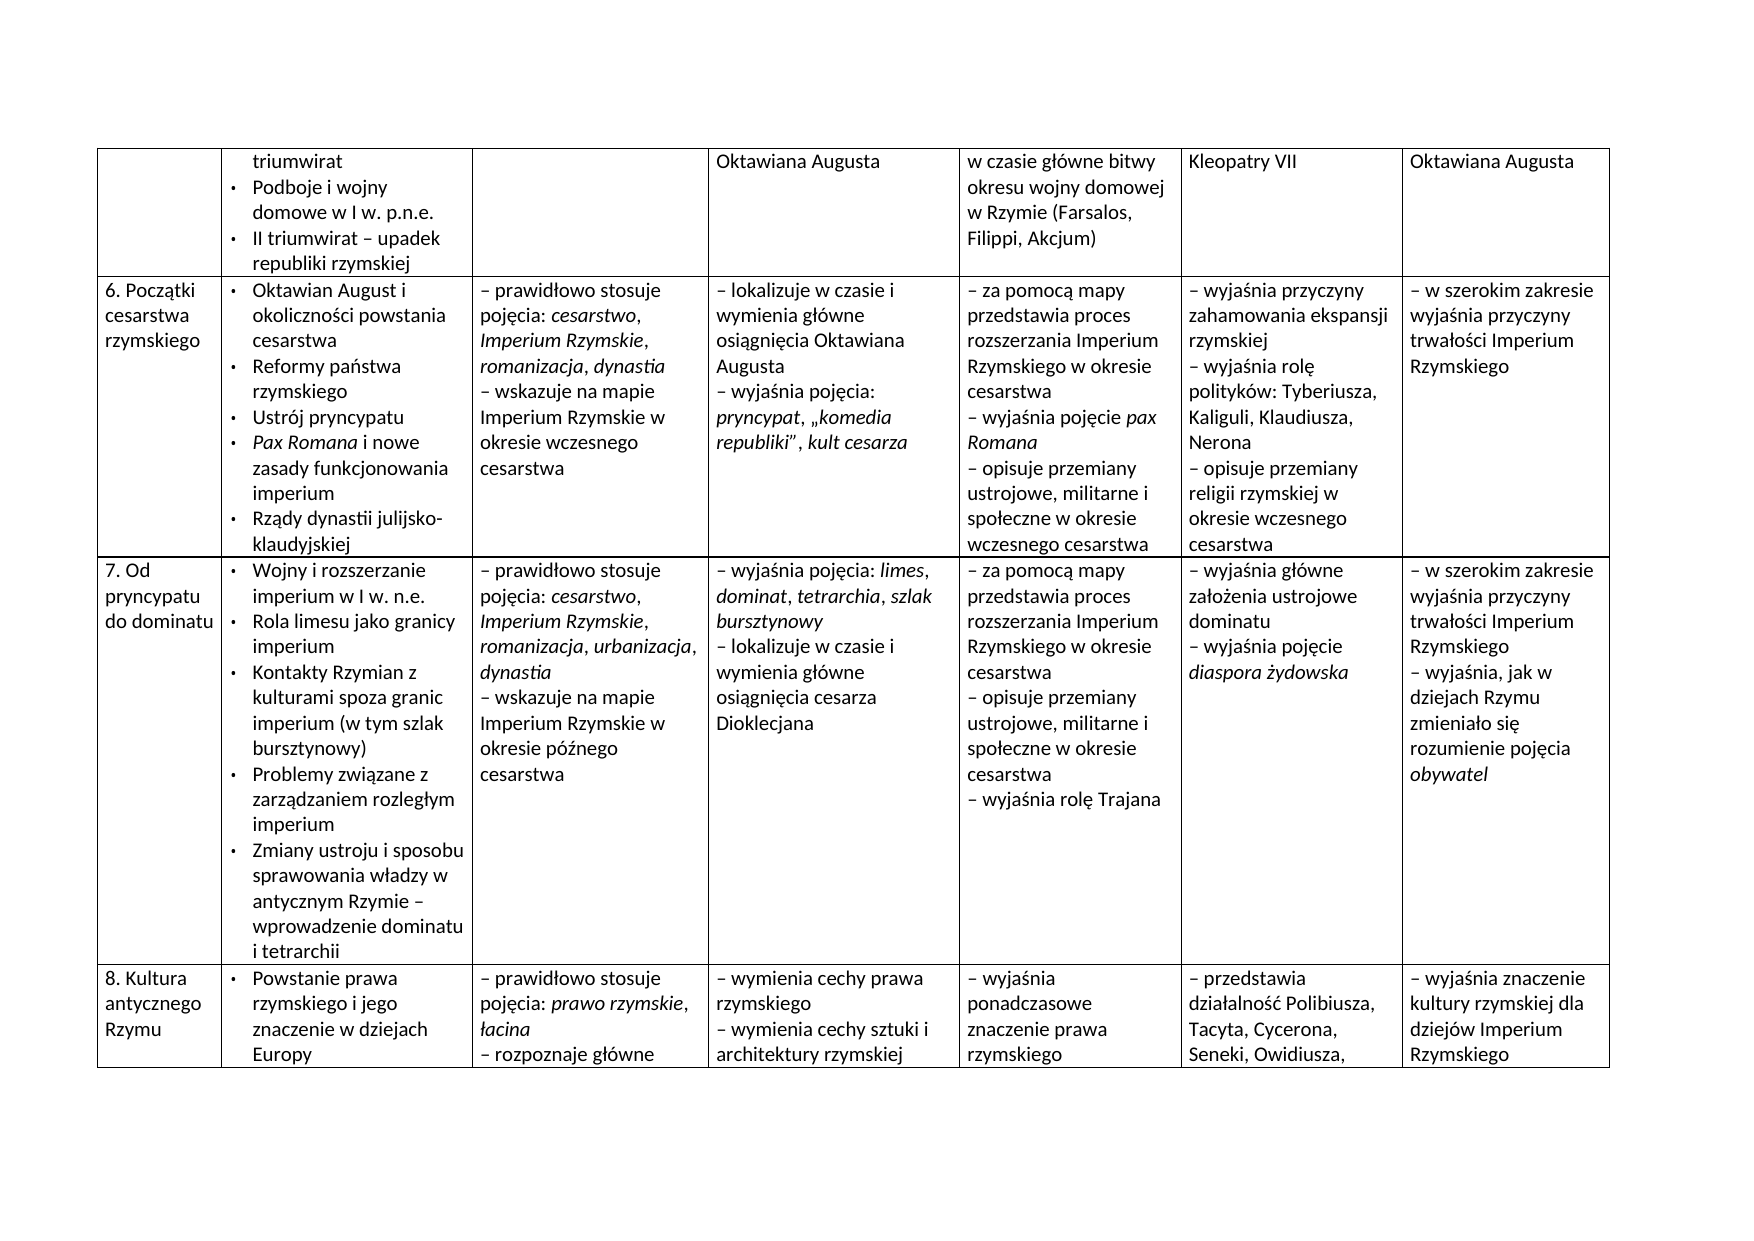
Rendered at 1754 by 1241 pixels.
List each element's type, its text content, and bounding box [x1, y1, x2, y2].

table_cell – za pomocą mapy przedstawia proces rozszerzania Imperium Rzymskiego w okresie cesarstwa – opisuje przemiany ustrojowe, militarne i społeczne w okresie cesarstwa – wyjaśnia rolę Trajana [960, 558, 1181, 964]
table_cell – wyjaśnia główne założenia ustrojowe dominatu – wyjaśnia pojęcie diaspora żydowska [1182, 558, 1402, 964]
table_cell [222, 149, 472, 276]
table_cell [960, 965, 1181, 1067]
table_cell 7. Od pryncypatu do dominatu [98, 558, 221, 964]
table_cell – wyjaśnia pojęcia: limes, dominat, tetrarchia, szlak bursztynowy – lokalizuje w czasie i wymienia główne osiągnięcia cesarza Dioklecjana [709, 558, 959, 964]
table_cell – prawidłowo stosuje pojęcia: cesarstwo, Imperium Rzymskie, romanizacja, urbanizacja, dynastia – wskazuje na mapie Imperium Rzymskie w okresie późnego cesarstwa [473, 558, 708, 964]
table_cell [1182, 149, 1402, 276]
table_cell – lokalizuje w czasie i wymienia główne osiągnięcia Oktawiana Augusta – wyjaśnia pojęcia: pryncypat, „komedia republiki”, kult cesarza [709, 277, 959, 556]
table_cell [1403, 965, 1609, 1067]
table_cell – za pomocą mapy przedstawia proces rozszerzania Imperium Rzymskiego w okresie cesarstwa – wyjaśnia pojęcie pax Romana – opisuje przemiany ustrojowe, militarne i społeczne w okresie wczesnego cesarstwa [960, 277, 1181, 556]
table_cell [709, 965, 959, 1067]
table_cell – w szerokim zakresie wyjaśnia przyczyny trwałości Imperium Rzymskiego [1403, 277, 1609, 556]
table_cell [709, 149, 959, 276]
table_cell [98, 965, 221, 1067]
table_cell – prawidłowo stosuje pojęcia: cesarstwo, Imperium Rzymskie, romanizacja, dynastia – wskazuje na mapie Imperium Rzymskie w okresie wczesnego cesarstwa [473, 277, 708, 556]
table_cell Wojny i rozszerzanie imperium w I w. n.e. Rola limesu jako granicy imperium Kontakty Rzymian z kulturami spoza granic imperium (w tym szlak bursztynowy) Problemy związane z zarządzaniem rozległym imperium Zmiany ustroju i sposobu sprawowania władzy w antycznym Rzymie – wprowadzenie dominatu i tetrarchii [222, 558, 472, 964]
table_cell – w szerokim zakresie wyjaśnia przyczyny trwałości Imperium Rzymskiego – wyjaśnia, jak w dziejach Rzymu zmieniało się rozumienie pojęcia obywatel [1403, 558, 1609, 964]
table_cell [960, 149, 1181, 276]
table_cell 6. Początki cesarstwa rzymskiego [98, 277, 221, 556]
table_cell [1403, 149, 1609, 276]
table_cell – wyjaśnia przyczyny zahamowania ekspansji rzymskiej – wyjaśnia rolę polityków: Tyberiusza, Kaliguli, Klaudiusza, Nerona – opisuje przemiany religii rzymskiej w okresie wczesnego cesarstwa [1182, 277, 1402, 556]
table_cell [473, 149, 708, 276]
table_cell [222, 965, 472, 1067]
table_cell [98, 149, 221, 276]
table_cell Oktawian August i okoliczności powstania cesarstwa Reformy państwa rzymskiego Ustrój pryncypatu Pax Romana i nowe zasady funkcjonowania imperium Rządy dynastii julijsko-klaudyjskiej [222, 277, 472, 556]
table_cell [473, 965, 708, 1067]
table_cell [1182, 965, 1402, 1067]
